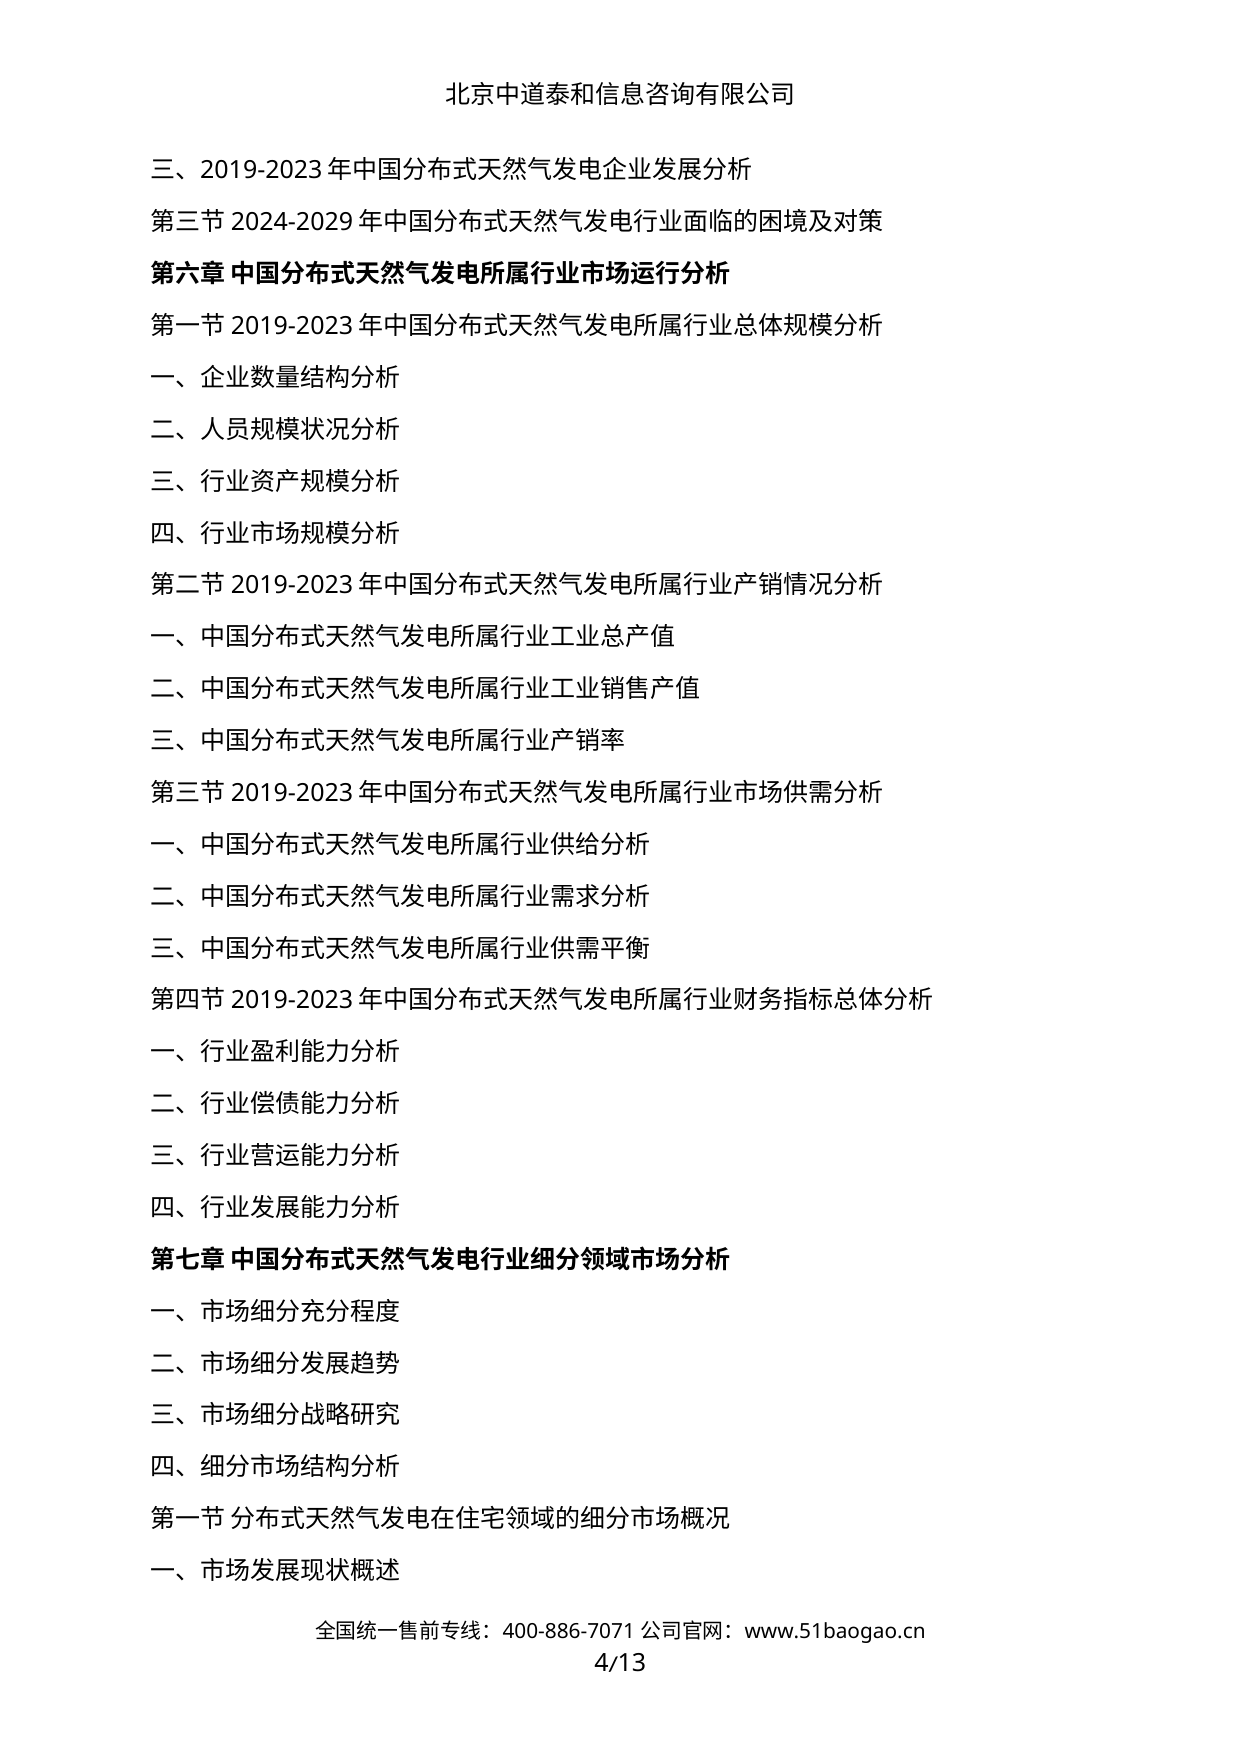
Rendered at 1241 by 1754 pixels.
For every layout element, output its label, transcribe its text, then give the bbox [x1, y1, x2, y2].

text 三、2019-2023年中国分布式天然气发电企业发展分析 [150, 150, 1090, 186]
text 四、细分市场结构分析 [150, 1447, 1090, 1483]
text 第二节 2019-2023年中国分布式天然气发电所属行业产销情况分析 [150, 565, 1090, 601]
text 第三节 2024-2029年中国分布式天然气发电行业面临的困境及对策 [150, 202, 1090, 238]
text 一、行业盈利能力分析 [150, 1032, 1090, 1068]
text 二、市场细分发展趋势 [150, 1343, 1090, 1379]
text 第一节 分布式天然气发电在住宅领域的细分市场概况 [150, 1499, 1090, 1535]
text 第四节 2019-2023年中国分布式天然气发电所属行业财务指标总体分析 [150, 980, 1090, 1016]
text 二、行业偿债能力分析 [150, 1084, 1090, 1120]
text 三、中国分布式天然气发电所属行业产销率 [150, 721, 1090, 757]
text 一、中国分布式天然气发电所属行业供给分析 [150, 824, 1090, 861]
text 四、行业发展能力分析 [150, 1187, 1090, 1224]
text 一、中国分布式天然气发电所属行业工业总产值 [150, 617, 1090, 653]
text 三、中国分布式天然气发电所属行业供需平衡 [150, 928, 1090, 964]
text 第一节 2019-2023年中国分布式天然气发电所属行业总体规模分析 [150, 306, 1090, 342]
text 第七章 中国分布式天然气发电行业细分领域市场分析 [150, 1239, 1090, 1276]
text 二、中国分布式天然气发电所属行业需求分析 [150, 876, 1090, 912]
text 三、行业资产规模分析 [150, 461, 1090, 497]
text 一、企业数量结构分析 [150, 357, 1090, 394]
text 一、市场细分充分程度 [150, 1291, 1090, 1327]
text 二、人员规模状况分析 [150, 409, 1090, 446]
text 二、中国分布式天然气发电所属行业工业销售产值 [150, 669, 1090, 705]
text 一、市场发展现状概述 [150, 1551, 1090, 1587]
text 三、行业营运能力分析 [150, 1136, 1090, 1172]
text 四、行业市场规模分析 [150, 513, 1090, 549]
text 第六章 中国分布式天然气发电所属行业市场运行分析 [150, 254, 1090, 290]
text 三、市场细分战略研究 [150, 1395, 1090, 1431]
text 第三节 2019-2023年中国分布式天然气发电所属行业市场供需分析 [150, 772, 1090, 809]
